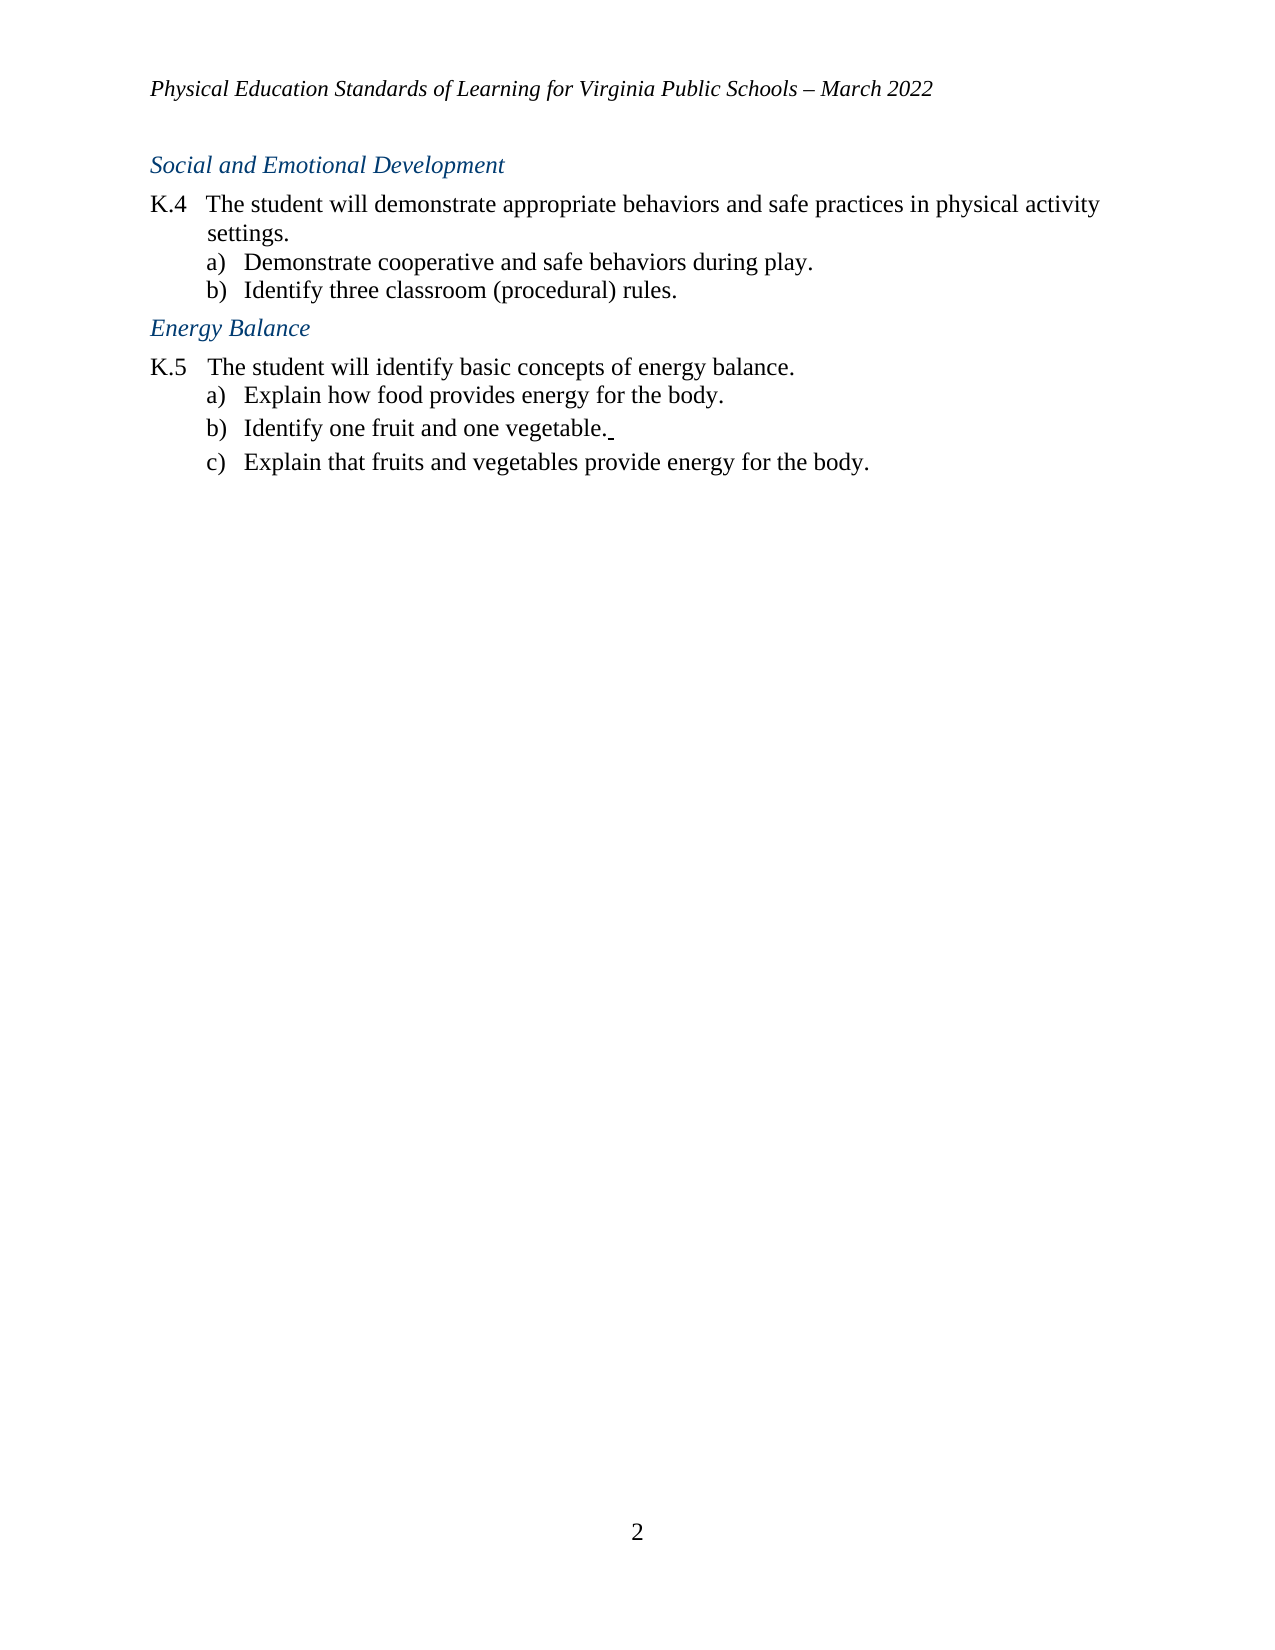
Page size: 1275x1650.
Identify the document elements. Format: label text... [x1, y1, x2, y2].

subtitle Social and Emotional Development [150, 150, 1125, 179]
list Identify three classroom (procedural) rules. [206, 275, 1125, 304]
subtitle Energy Balance [150, 313, 1125, 341]
text K.4 The student will demonstrate appropriate behaviors and safe practices in physical activity settings. [150, 189, 1125, 247]
list Demonstrate cooperative and safe behaviors during play. [206, 247, 1125, 275]
list Explain how food provides energy for the body. [206, 381, 1125, 409]
list Explain that fruits and vegetables provide energy for the body. [206, 447, 1125, 475]
list Identify one fruit and one vegetable. [206, 413, 1125, 442]
text K.5 The student will identify basic concepts of energy balance. [150, 352, 1125, 381]
